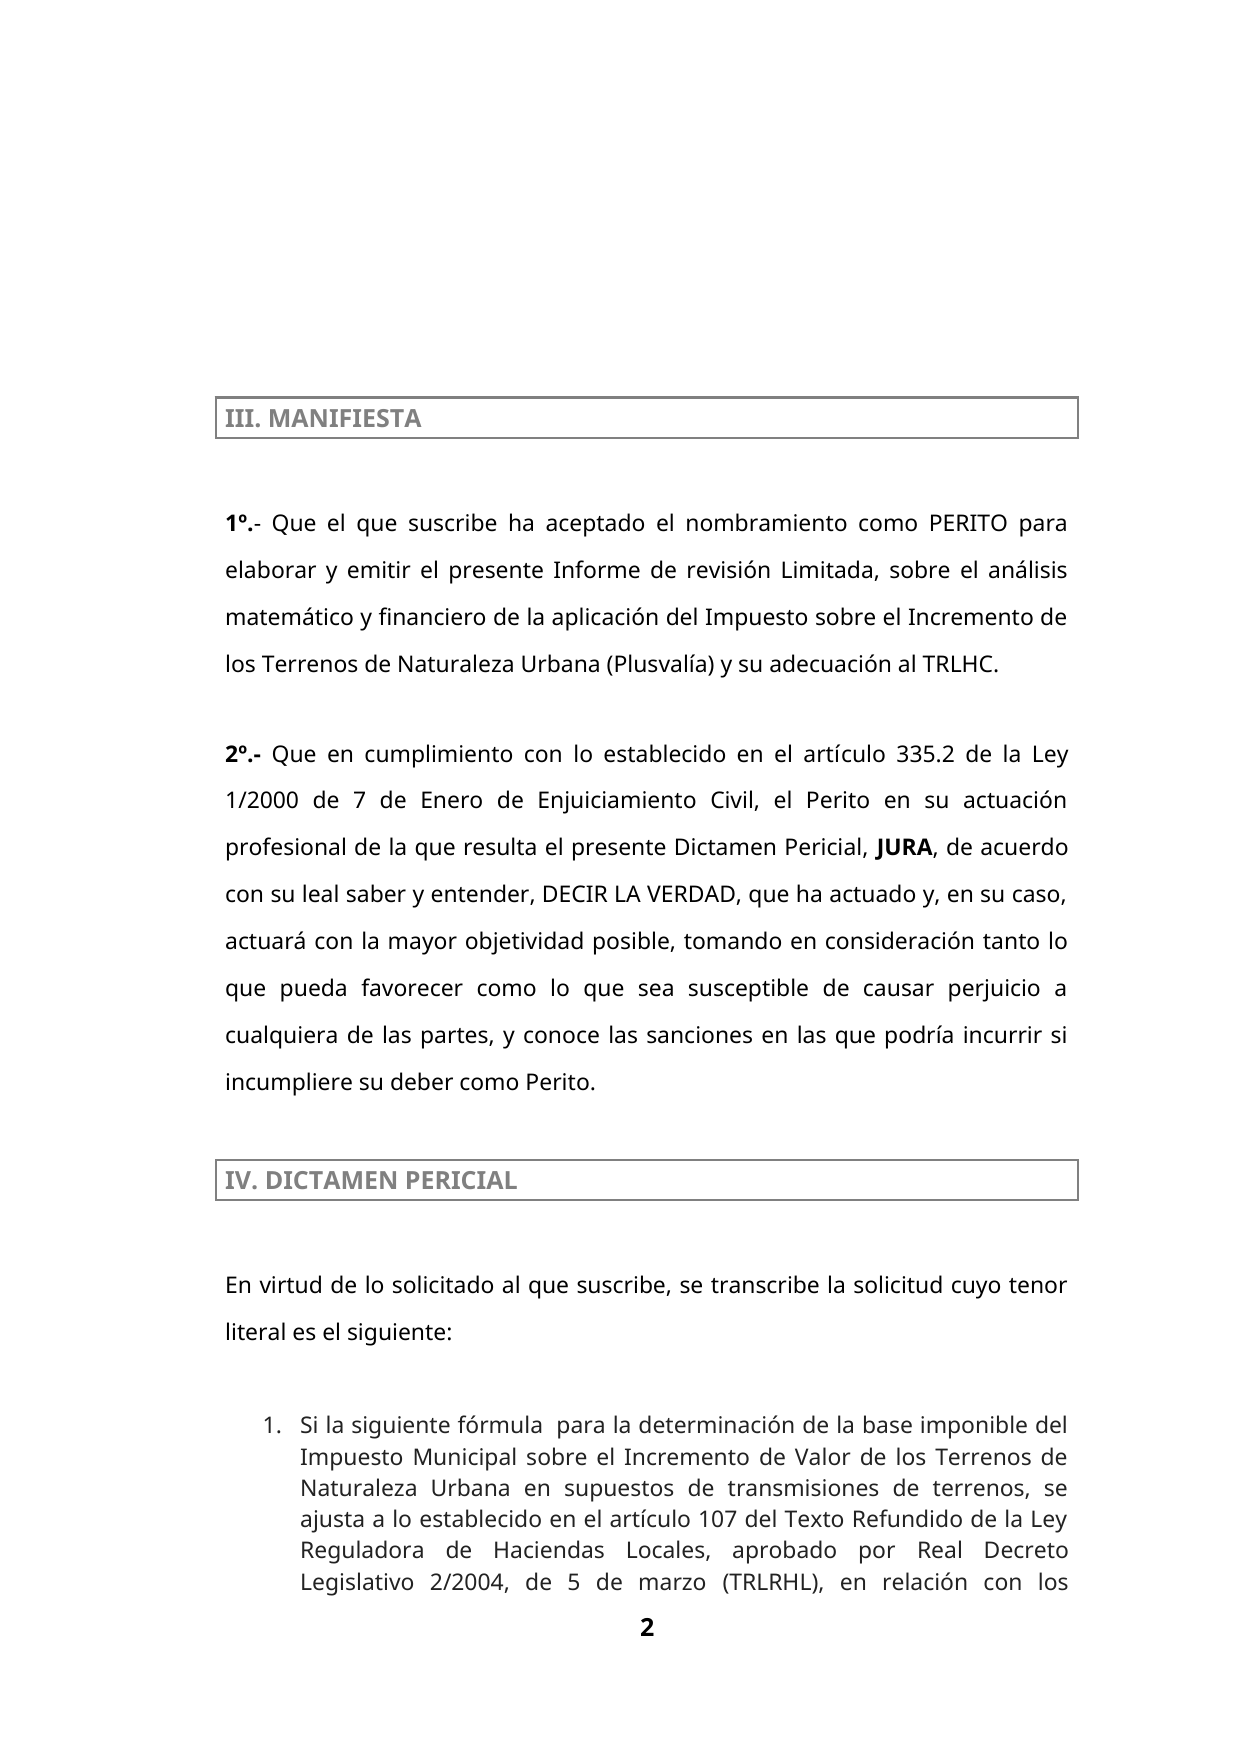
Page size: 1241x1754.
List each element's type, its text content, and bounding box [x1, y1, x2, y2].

text 1º.- Que el que suscribe ha aceptado el nombramiento como PERITO para elaborar y emitir el presente Informe de revisión Limitada, sobre el análisis matemático y financiero de la aplicación del Impuesto sobre el Incremento de los Terrenos de Naturaleza Urbana (Plusvalía) y su adecuación al TRLHC. [225, 507, 1069, 679]
text En virtud de lo solicitado al que suscribe, se transcribe la solicitud cuyo tenor literal es el siguiente: [225, 1269, 1069, 1347]
text 2º.- Que en cumplimiento con lo establecido en el artículo 335.2 de la Ley 1/2000 de 7 de Enero de Enjuiciamiento Civil, el Perito en su actuación profesional de la que resulta el presente Dictamen Pericial, JURA, de acuerdo con su leal saber y entender, DECIR LA VERDAD, que ha actuado y, en su caso, actuará con la mayor objetividad posible, tomando en consideración tanto lo que pueda favorecer como lo que sea susceptible de causar perjuicio a cualquiera de las partes, y conoce las sanciones en las que podría incurrir si incumpliere su deber como Perito. [225, 737, 1069, 1097]
text IV. DICTAMEN PERICIAL [217, 1161, 1077, 1199]
text III. MANIFIESTA [217, 399, 1077, 437]
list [262, 1409, 1069, 1597]
